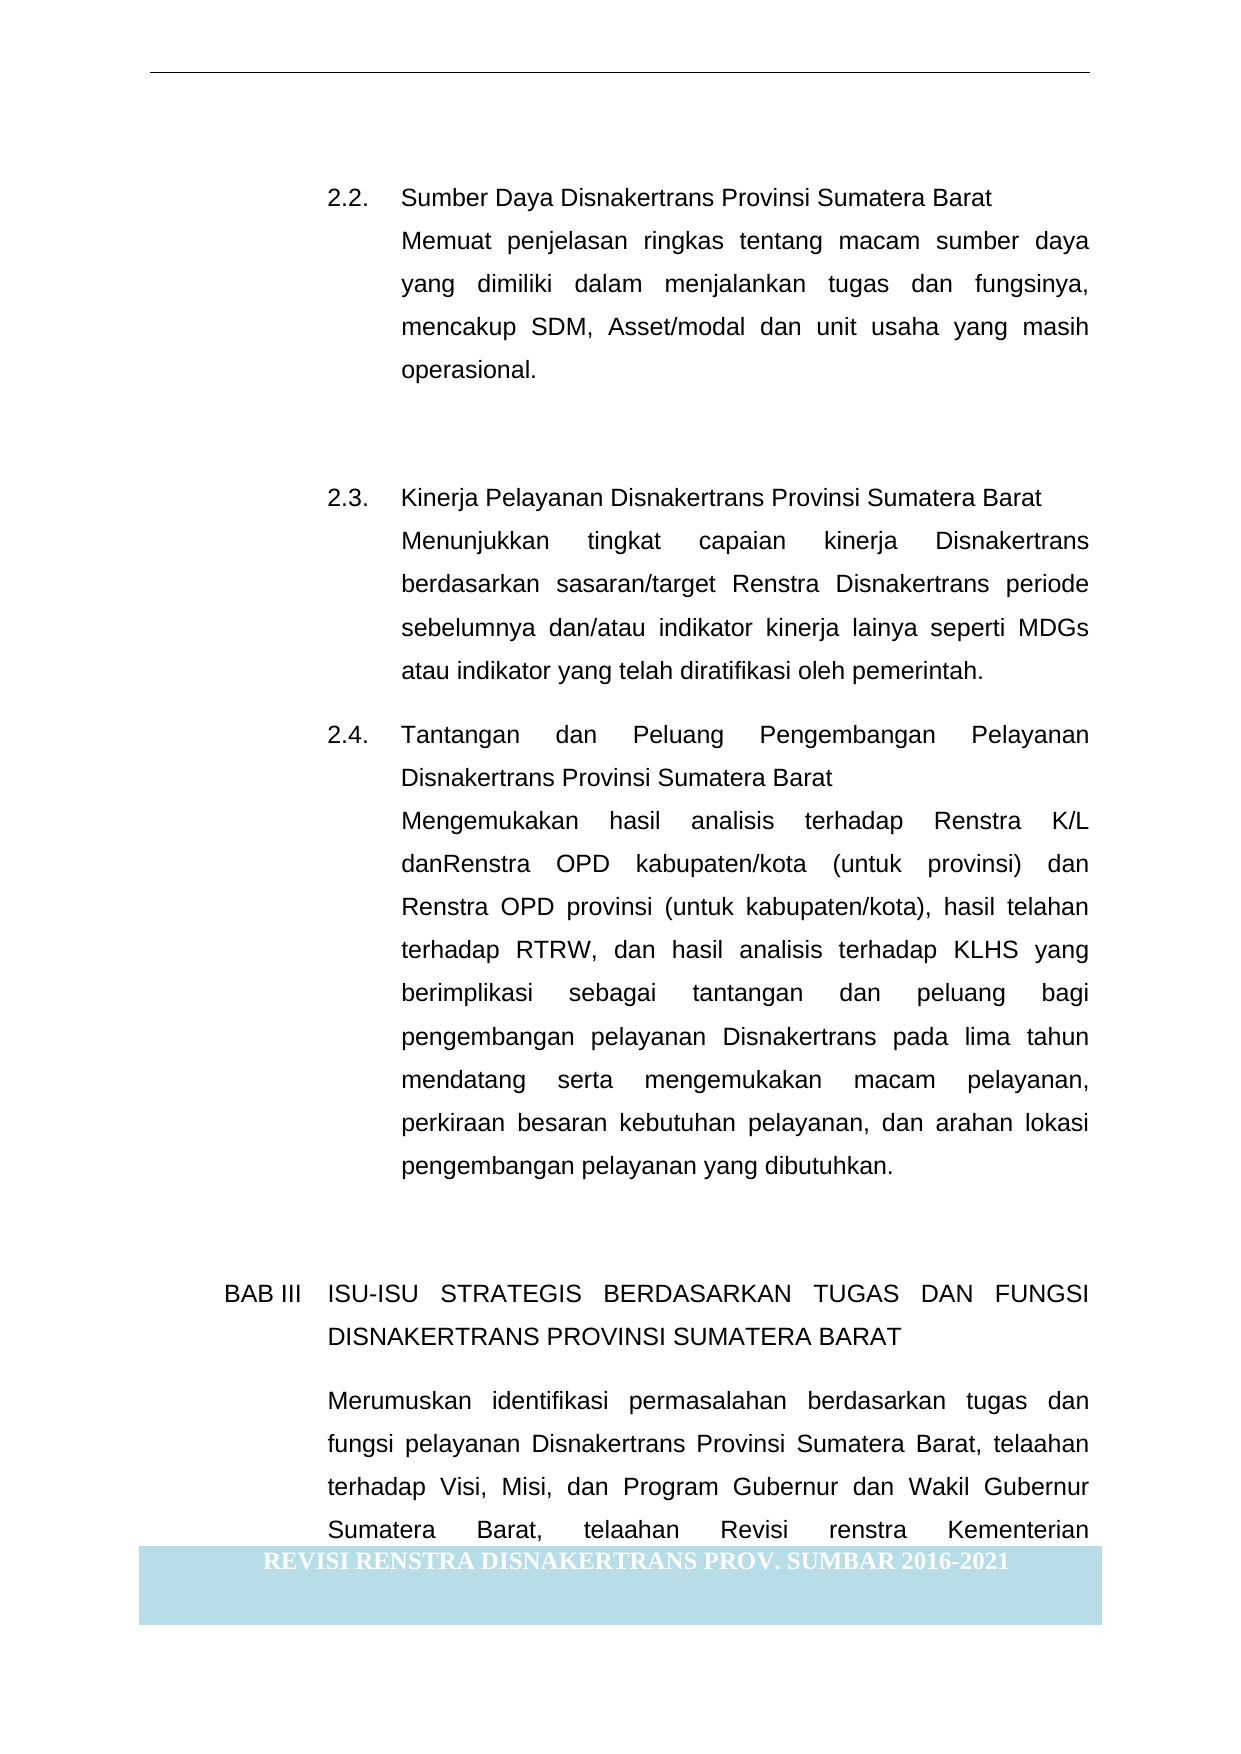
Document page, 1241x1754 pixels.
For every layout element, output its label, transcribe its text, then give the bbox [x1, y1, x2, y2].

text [327, 1386, 1090, 1544]
list Memuat penjelasan ringkas tentang macam sumber daya yang dimiliki dalam menjalankan tugas dan fungsinya, mencakup SDM, Asset/modal dan unit usaha yang masih operasional. [401, 226, 1090, 384]
list Sumber Daya Disnakertrans Provinsi Sumatera Barat [327, 183, 1090, 211]
list Mengemukakan hasil analisis terhadap Renstra K/L danRenstra OPD kabupaten/kota (untuk provinsi) dan Renstra OPD provinsi (untuk kabupaten/kota), hasil telahan terhadap RTRW, dan hasil analisis terhadap KLHS yang berimplikasi sebagai tantangan dan peluang bagi pengembangan pelayanan Disnakertrans pada lima tahun mendatang serta mengemukakan macam pelayanan, perkiraan besaran kebutuhan pelayanan, dan arahan lokasi pengembangan pelayanan yang dibutuhkan. [401, 806, 1090, 1179]
list Menunjukkan tingkat capaian kinerja Disnakertrans berdasarkan sasaran/target Renstra Disnakertrans periode sebelumnya dan/atau indikator kinerja lainya seperti MDGs atau indikator yang telah diratifikasi oleh pemerintah. [401, 526, 1090, 684]
list Tantangan dan Peluang Pengembangan Pelayanan Disnakertrans Provinsi Sumatera Barat [327, 719, 1090, 791]
list Kinerja Pelayanan Disnakertrans Provinsi Sumatera Barat [327, 483, 1090, 512]
text BAB III ISU-ISU STRATEGIS BERDASARKAN TUGAS DAN FUNGSI DISNAKERTRANS PROVINSI SUMATERA BARAT [224, 1279, 1090, 1351]
